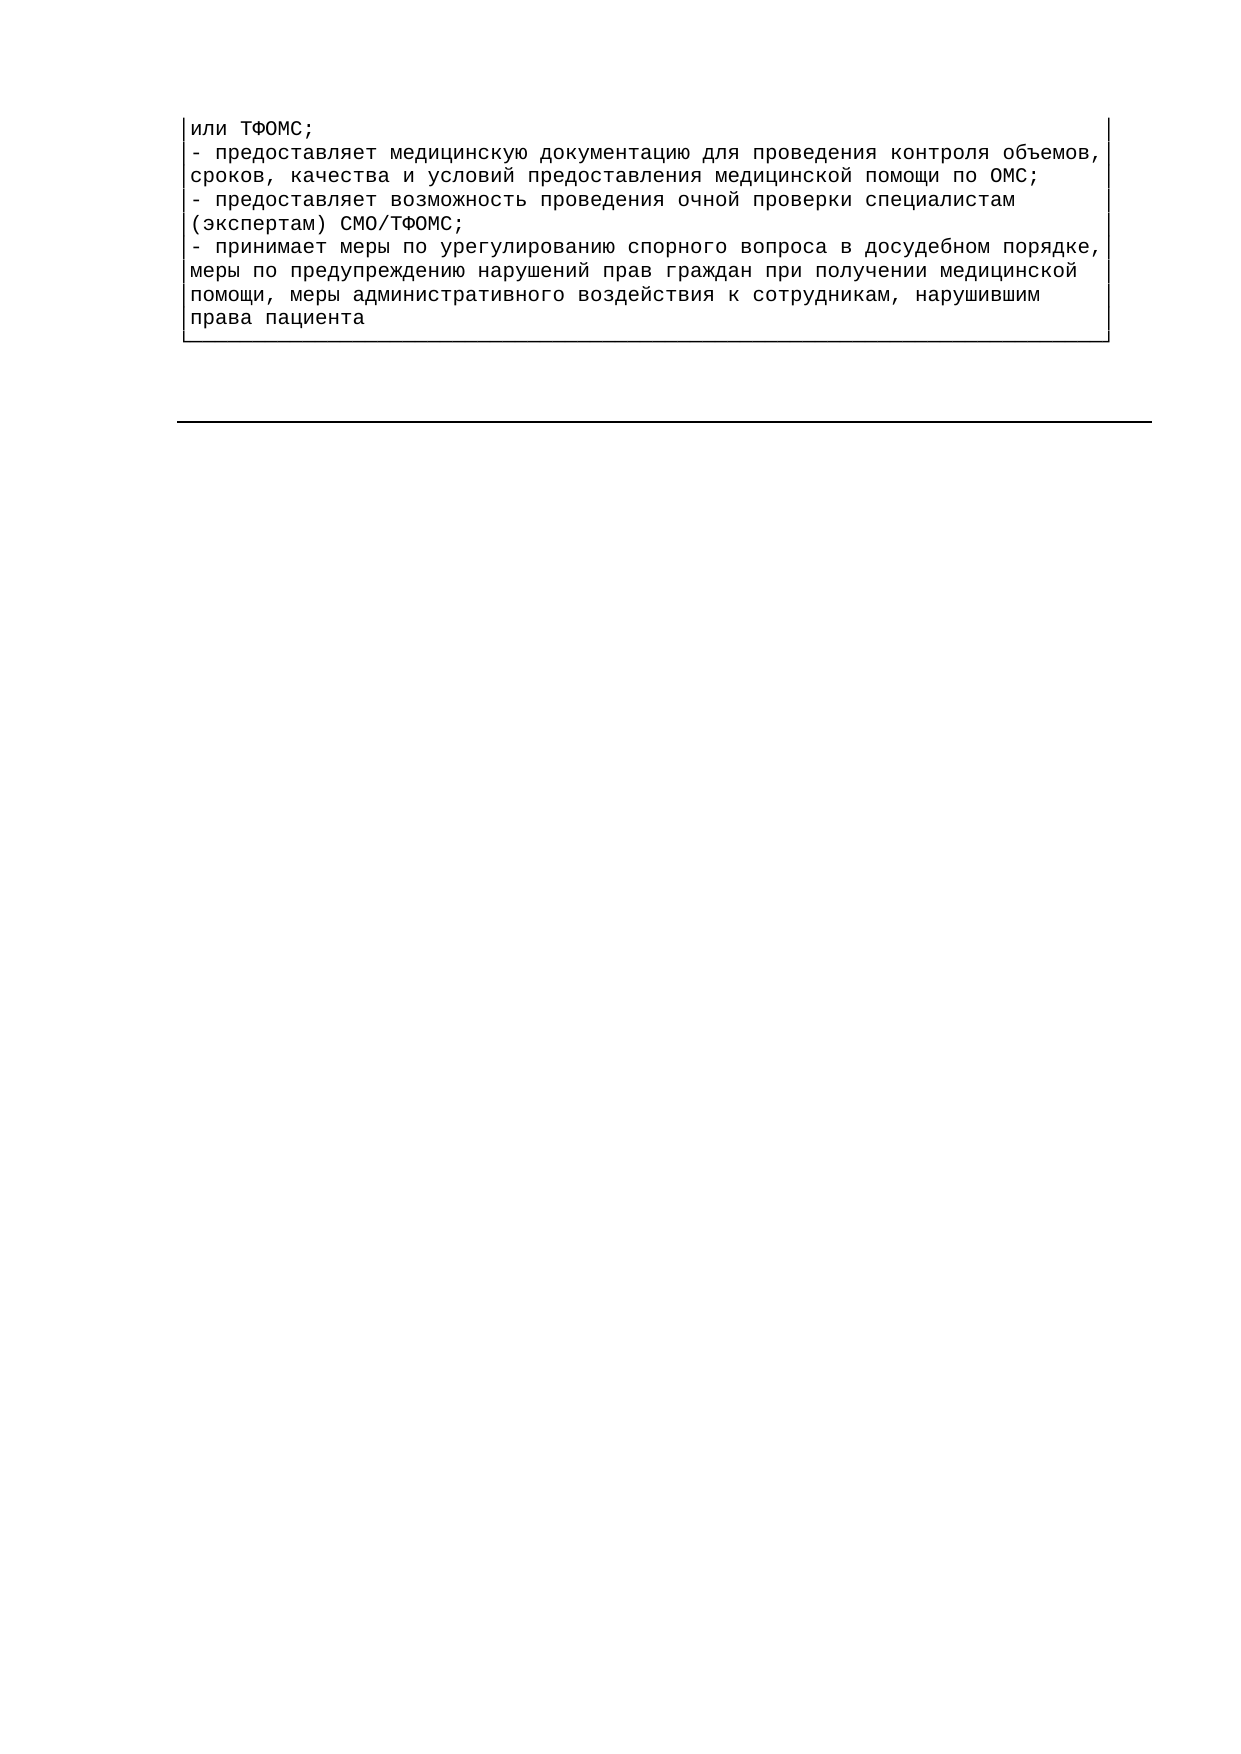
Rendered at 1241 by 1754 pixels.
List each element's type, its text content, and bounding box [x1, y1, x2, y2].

text │- предоставляет медицинскую документацию для проведения контроля объемов,│ [184, 142, 1108, 165]
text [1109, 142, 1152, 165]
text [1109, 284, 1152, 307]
text │- принимает меры по урегулированию спорного вопроса в досудебном порядке,│ [177, 236, 1152, 260]
text │- предоставляет возможность проведения очной проверки специалистам │ [177, 189, 1152, 213]
text │меры по предупреждению нарушений прав граждан при получении медицинской │ [177, 260, 1152, 284]
text │(экспертам) СМО/ТФОМС; │ [184, 213, 1108, 236]
text │права пациента │ [177, 307, 1152, 331]
text │сроков, качества и условий предоставления медицинской помощи по ОМС; │ [177, 165, 1152, 189]
text │помощи, меры административного воздействия к сотрудникам, нарушившим │ [184, 284, 1108, 307]
text └─────────────────────────────────────────────────────────────────────────┘ [177, 331, 1152, 354]
text │или ТФОМС; │ [177, 118, 1152, 142]
